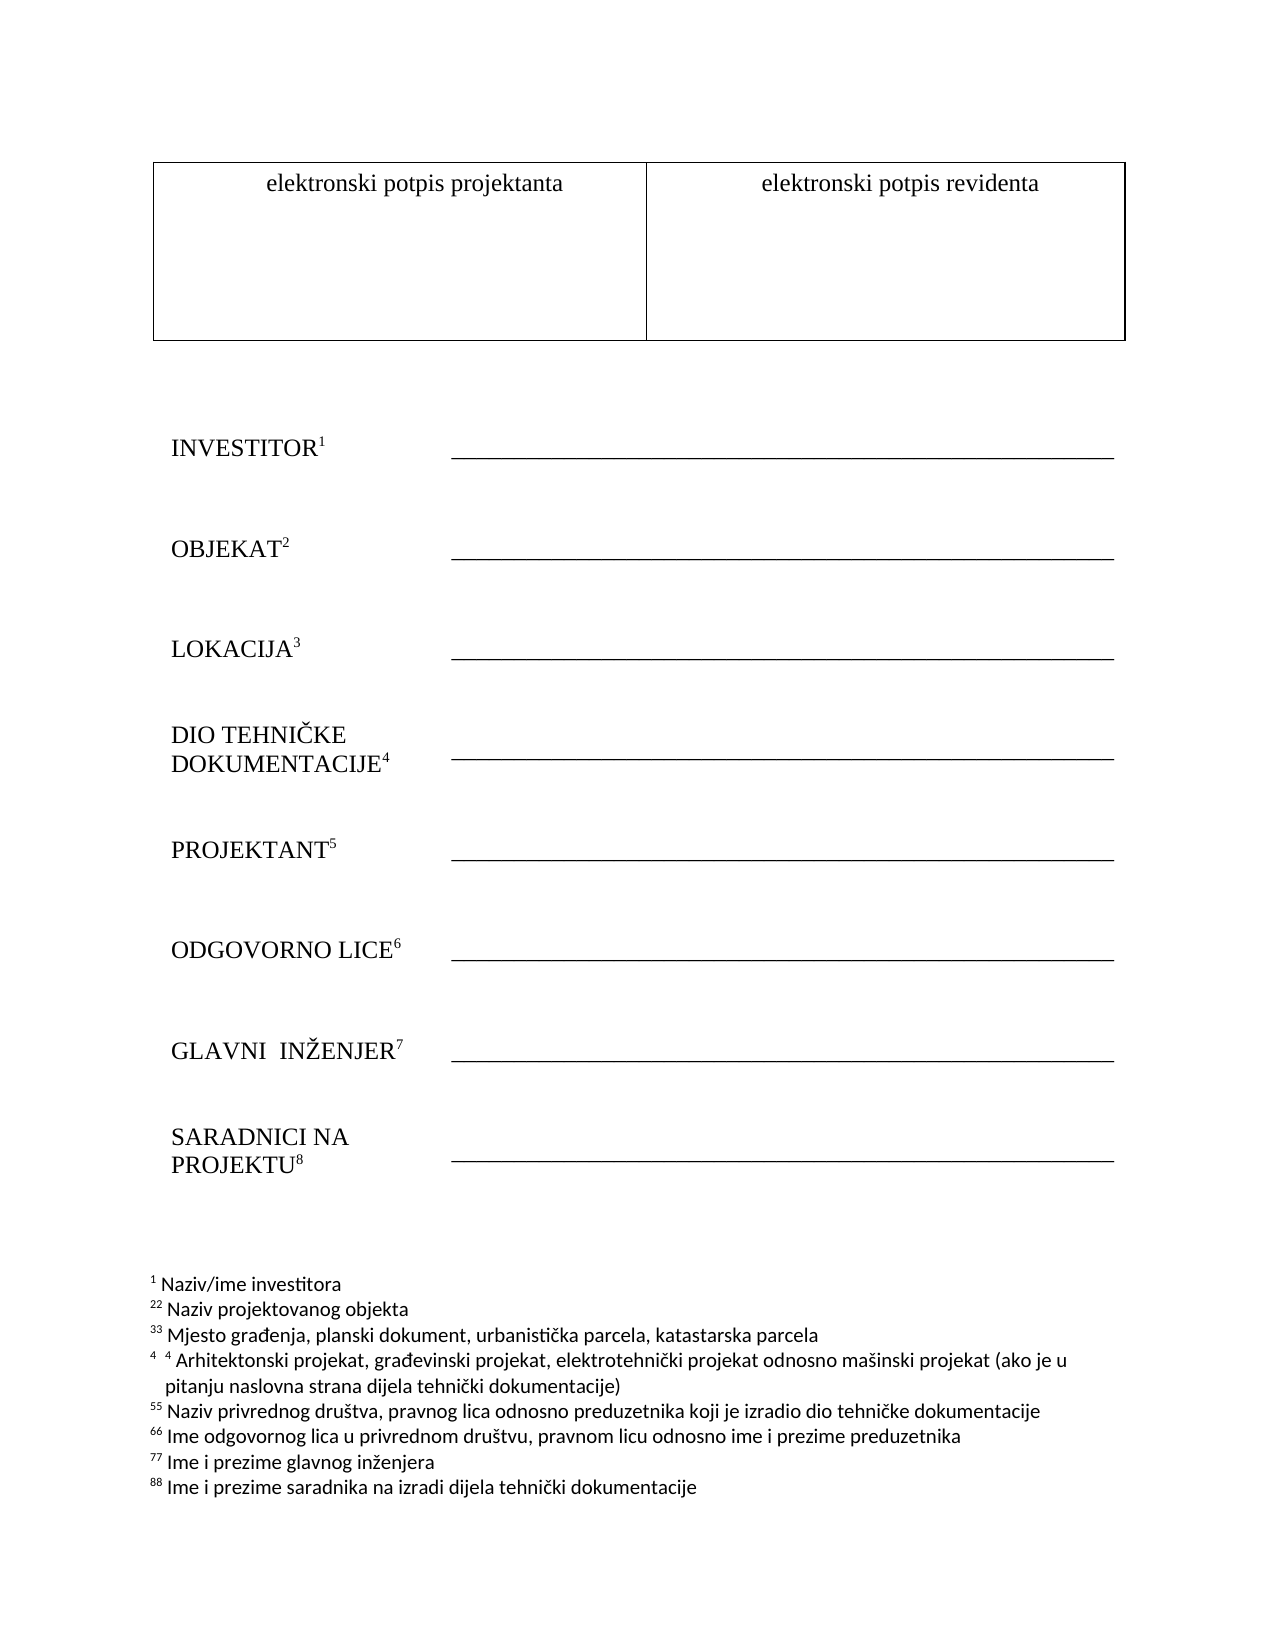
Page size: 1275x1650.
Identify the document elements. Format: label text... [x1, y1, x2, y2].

table_cell PROJEKTANT [160, 799, 440, 899]
table_cell _____________________________________________________ [440, 799, 1125, 899]
table_cell GLAVNI INŽENJER [160, 1000, 440, 1100]
table_header elektronski potpis projektanta [154, 163, 646, 340]
table_cell _____________________________________________________ [440, 1100, 1125, 1201]
table_cell _____________________________________________________ [440, 598, 1125, 699]
table_cell _____________________________________________________ [440, 498, 1125, 598]
table_header INVESTITOR [160, 398, 440, 498]
table_header _____________________________________________________ [440, 398, 1125, 498]
table_cell _____________________________________________________ [440, 1000, 1125, 1100]
table_cell _____________________________________________________ [440, 900, 1125, 1000]
table_header elektronski potpis revidenta [647, 163, 1124, 340]
table_cell _____________________________________________________ [440, 699, 1125, 799]
table_cell SARADNICI NA PROJEKTU [160, 1100, 440, 1201]
table_cell ODGOVORNO LICE [160, 900, 440, 1000]
table_cell LOKACIJA [160, 598, 440, 699]
table_cell DIO TEHNIČKE DOKUMENTACIJE [160, 699, 440, 799]
table_cell OBJEKAT [160, 498, 440, 598]
